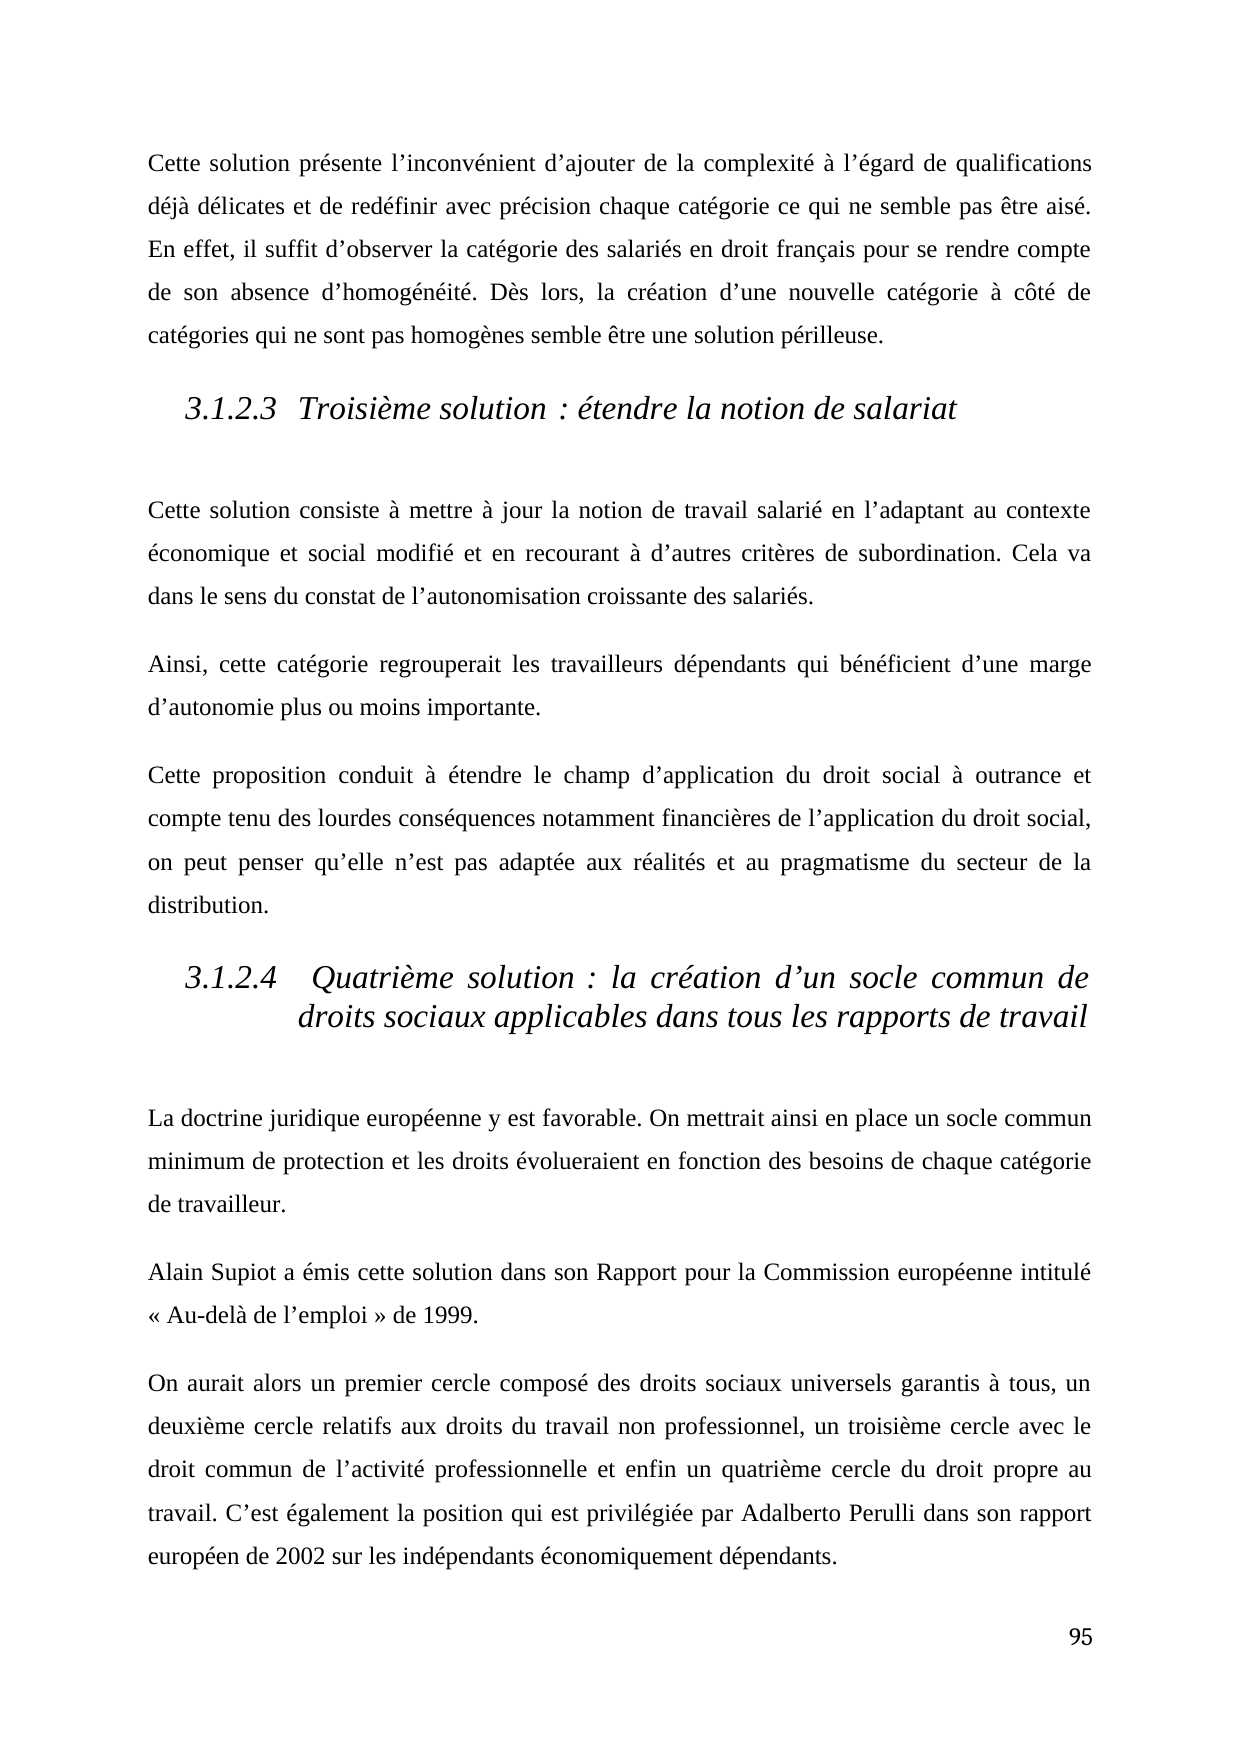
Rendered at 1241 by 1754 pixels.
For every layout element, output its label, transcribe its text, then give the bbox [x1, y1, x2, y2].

text Quatrième solution : la création d’un socle commun de droits sociaux applicables dans tous les rapports de travail [185, 958, 1093, 1034]
text Cette solution présente l’inconvénient d’ajouter de la complexité à l’égard de qualifications déjà délicates et de redéfinir avec précision chaque catégorie ce qui ne semble pas être aisé. En effet, il suffit d’observer la catégorie des salariés en droit français pour se rendre compte de son absence d’homogénéité. Dès lors, la création d’une nouvelle catégorie à côté de catégories qui ne sont pas homogènes semble être une solution périlleuse. [148, 148, 1093, 349]
text On aurait alors un premier cercle composé des droits sociaux universels garantis à tous, un deuxième cercle relatifs aux droits du travail non professionnel, un troisième cercle avec le droit commun de l’activité professionnelle et enfin un quatrième cercle du droit propre au travail. C’est également la position qui est privilégiée par Adalberto Perulli dans son rapport européen de 2002 sur les indépendants économiquement dépendants. [148, 1368, 1093, 1569]
text Cette solution consiste à mettre à jour la notion de travail salarié en l’adaptant au contexte économique et social modifié et en recourant à d’autres critères de subordination. Cela va dans le sens du constat de l’autonomisation croissante des salariés. [148, 495, 1093, 610]
text Cette proposition conduit à étendre le champ d’application du droit social à outrance et compte tenu des lourdes conséquences notamment financières de l’application du droit social, on peut penser qu’elle n’est pas adaptée aux réalités et au pragmatisme du secteur de la distribution. [148, 760, 1093, 918]
text La doctrine juridique européenne y est favorable. On mettrait ainsi en place un socle commun minimum de protection et les droits évolueraient en fonction des besoins de chaque catégorie de travailleur. [148, 1103, 1093, 1218]
text Alain Supiot a émis cette solution dans son Rapport pour la Commission européenne intitulé « Au-delà de l’emploi » de 1999. [148, 1257, 1093, 1329]
text Ainsi, cette catégorie regrouperait les travailleurs dépendants qui bénéficient d’une marge d’autonomie plus ou moins importante. [148, 649, 1093, 721]
text Troisième solution : étendre la notion de salariat [185, 388, 1093, 427]
